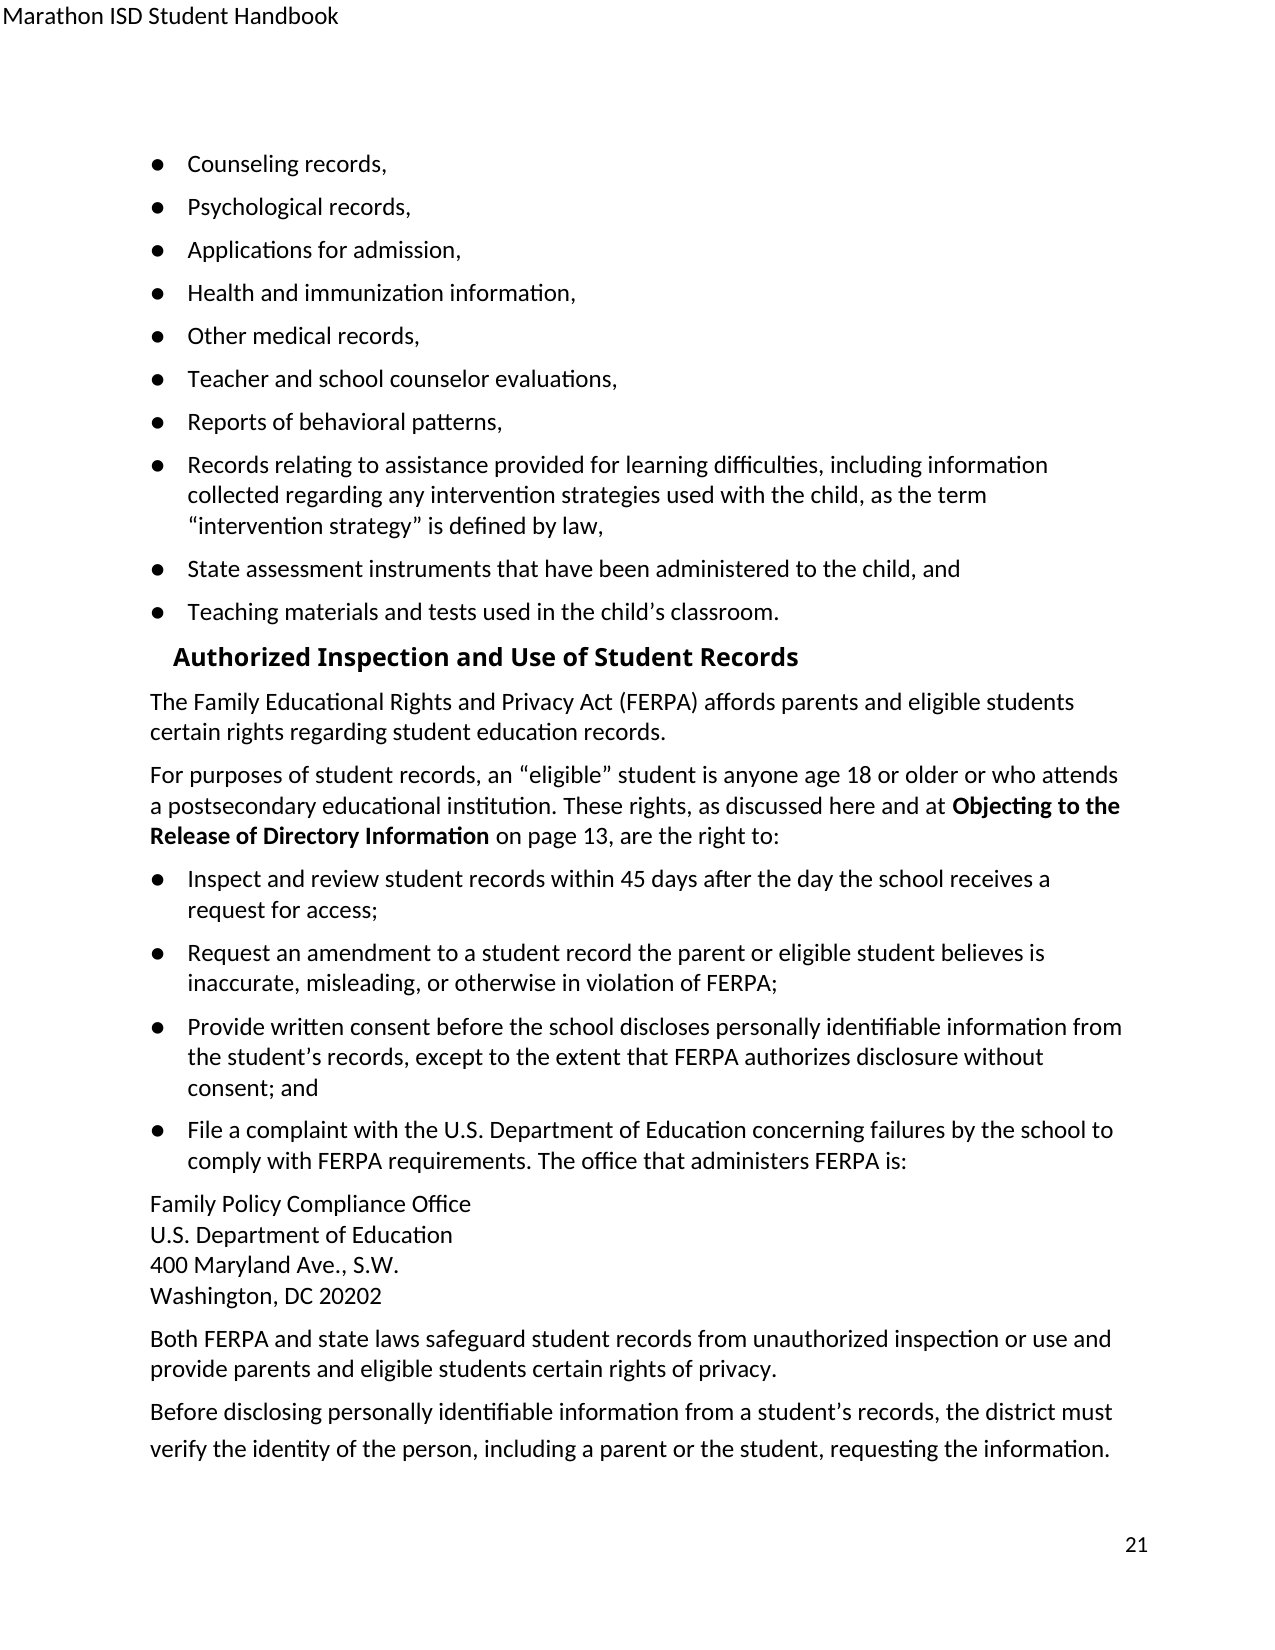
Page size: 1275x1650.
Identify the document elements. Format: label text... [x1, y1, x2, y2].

text Before disclosing personally identifiable information from a student’s records, the district must [150, 1396, 1148, 1427]
list State assessment instruments that have been administered to the child, and [150, 553, 1148, 584]
text The Family Educational Rights and Privacy Act (FERPA) affords parents and eligible students certain rights regarding student education records. [150, 686, 1076, 747]
list Applications for admission, [150, 234, 1148, 264]
list Request an amendment to a student record the parent or eligible student believes is inaccurate, misleading, or otherwise in violation of FERPA; [150, 937, 1045, 998]
list Health and immunization information, [150, 277, 1148, 307]
list Teaching materials and tests used in the child’s classroom. [150, 596, 1148, 627]
text For purposes of student records, an “eligible” student is anyone age 18 or older or who attends a postsecondary educational institution. These rights, as discussed here and at Objecting to the Release of Directory Information on page 13, are the right to: [150, 759, 1120, 851]
list Reports of behavioral patterns, [150, 406, 1148, 437]
list Provide written consent before the school discloses personally identifiable information from the student’s records, except to the extent that FERPA authorizes disclosure without consent; and [150, 1011, 1124, 1102]
list Teacher and school counselor evaluations, [150, 363, 1148, 393]
text Family Policy Compliance Office [150, 1188, 1148, 1219]
list Records relating to assistance provided for learning difficulties, including information collected regarding any intervention strategies used with the child, as the term “intervention strategy” is defined by law, [150, 449, 1050, 541]
list Counseling records, [150, 148, 1148, 178]
list Inspect and review student records within 45 days after the day the school receives a request for access; [150, 863, 1052, 924]
text U.S. Department of Education 400 Maryland Ave., S.W. Washington, DC 20202 [150, 1219, 455, 1310]
list File a complaint with the U.S. Department of Education concerning failures by the school to comply with FERPA requirements. The office that administers FERPA is: [150, 1114, 1114, 1176]
list Other medical records, [150, 320, 1148, 351]
text Both FERPA and state laws safeguard student records from unauthorized inspection or use and provide parents and eligible students certain rights of privacy. [150, 1323, 1148, 1384]
list Psychological records, [150, 191, 1148, 222]
text verify the identity of the person, including a parent or the student, requesting the information. [150, 1434, 1148, 1464]
subtitle Authorized Inspection and Use of Student Records [150, 639, 1148, 673]
